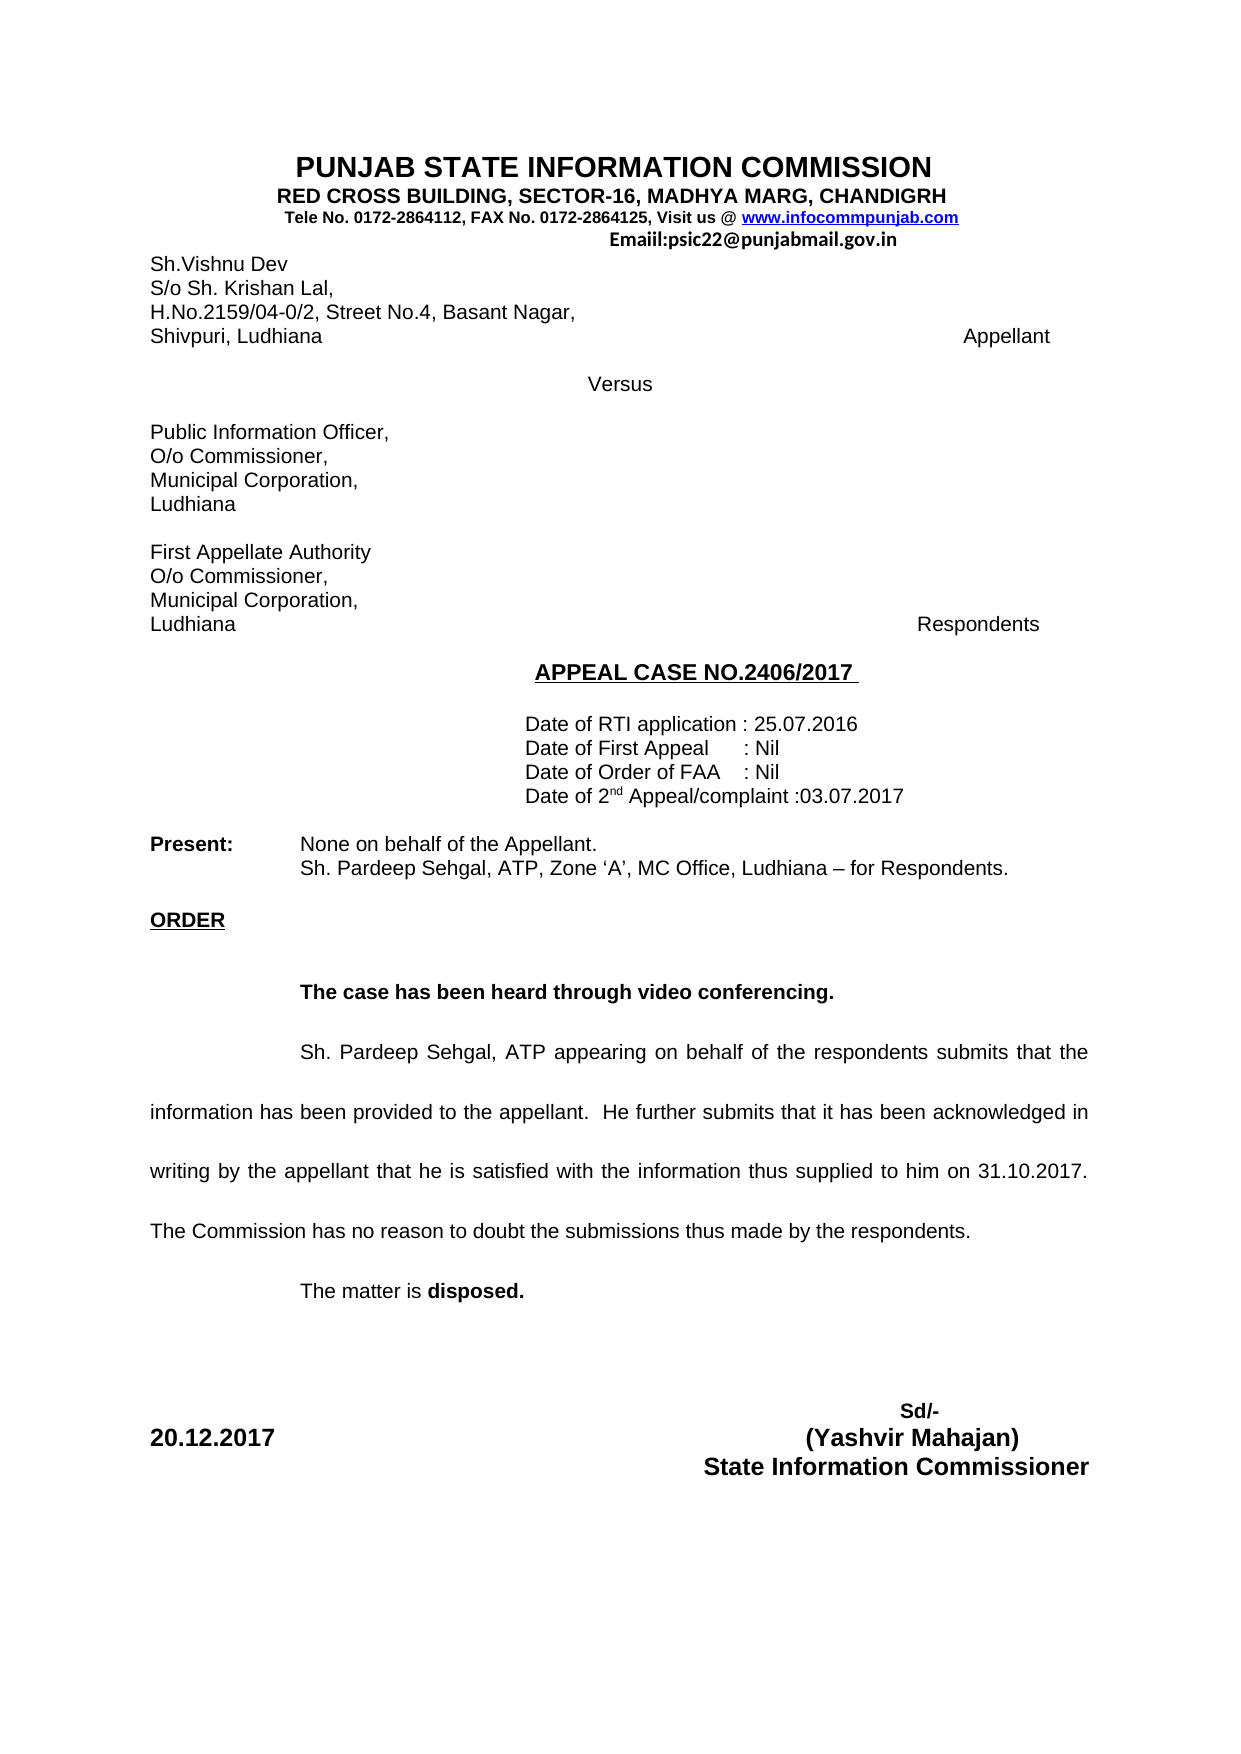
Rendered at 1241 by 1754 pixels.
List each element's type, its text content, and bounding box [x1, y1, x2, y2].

text O/o Commissioner, [150, 563, 1090, 587]
text Public Information Officer, [150, 420, 1090, 444]
text Versus [150, 372, 1090, 396]
text State Information Commissioner [150, 1452, 1090, 1480]
text Sd/- [150, 1399, 1090, 1423]
text RED CROSS BUILDING, SECTOR-16, MADHYA MARG, CHANDIGRH [150, 183, 1090, 207]
text The matter is disposed. [150, 1279, 1090, 1303]
text ORDER [150, 908, 1090, 932]
text Ludhiana [150, 492, 1090, 516]
text O/o Commissioner, [150, 444, 1090, 468]
text PUNJAB STATE INFORMATION COMMISSION [150, 150, 1090, 183]
text Sh. Pardeep Sehgal, ATP, Zone ‘A’, MC Office, Ludhiana – for Respondents. [150, 856, 1090, 880]
text Date of Order of FAA : Nil [450, 760, 1090, 784]
text Date of RTI application : 25.07.2016 [450, 712, 1090, 736]
text Sh.Vishnu Dev [150, 252, 1090, 276]
text Date of 2nd Appeal/complaint :03.07.2017 [450, 784, 1090, 808]
text Ludhiana Respondents [150, 611, 1090, 635]
text The case has been heard through video conferencing. [150, 980, 1090, 1004]
text H.No.2159/04-0/2, Street No.4, Basant Nagar, [150, 300, 1090, 324]
text Emaiil:psic22@punjabmail.gov.in [150, 227, 1090, 252]
text 20.12.2017 (Yashvir Mahajan) [150, 1423, 1090, 1452]
text APPEAL CASE NO.2406/2017 [150, 659, 1090, 686]
text Date of First Appeal : Nil [450, 736, 1090, 760]
text First Appellate Authority [150, 539, 1090, 563]
text Sh. Pardeep Sehgal, ATP appearing on behalf of the respondents submits that the information has been provided to the appellant. He further submits that it has been acknowledged in writing by the appellant that he is satisfied with the information thus supplied to him on 31.10.2017. The Commission has no reason to doubt the submissions thus made by the respondents. [150, 1039, 1090, 1243]
text Shivpuri, Ludhiana Appellant [150, 324, 1090, 348]
text Present: None on behalf of the Appellant. [150, 832, 1090, 856]
text Tele No. 0172-2864112, FAX No. 0172-2864125, Visit us @ www.infocommpunjab.com [150, 207, 1090, 227]
text Municipal Corporation, [150, 468, 1090, 492]
text Municipal Corporation, [150, 587, 1090, 611]
text S/o Sh. Krishan Lal, [150, 276, 1090, 300]
